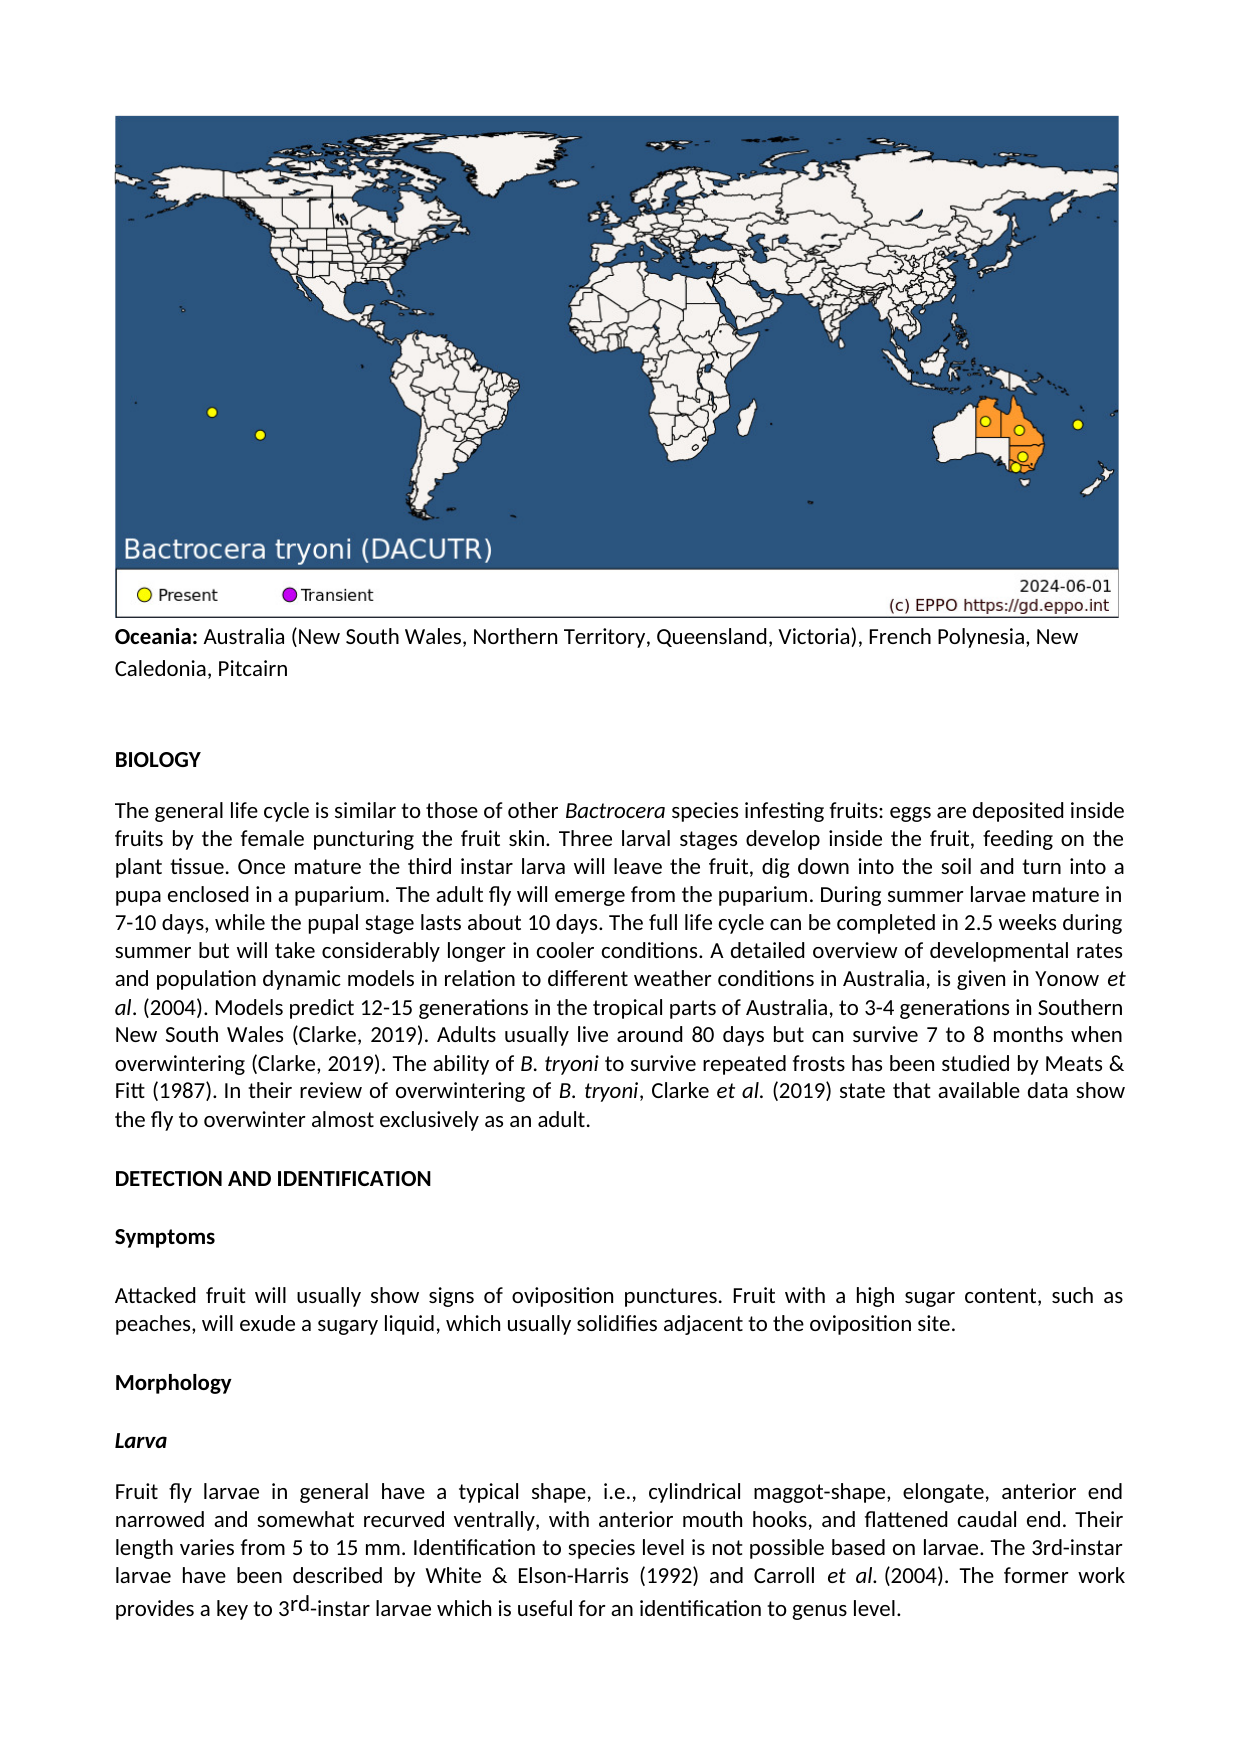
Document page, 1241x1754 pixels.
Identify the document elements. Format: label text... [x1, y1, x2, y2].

text Attacked fruit will usually show signs of oviposition punctures. Fruit with a high sugar content, such as peaches, will exude a sugary liquid, which usually solidifies adjacent to the oviposition site. [114, 1281, 1126, 1337]
text Morphology [114, 1368, 1126, 1396]
text Larva [114, 1426, 1126, 1454]
text The general life cycle is similar to those of other Bactrocera species infesting fruits: eggs are deposited inside fruits by the female puncturing the fruit skin. Three larval stages develop inside the fruit, feeding on the plant tissue. Once mature the third instar larva will leave the fruit, dig down into the soil and turn into a pupa enclosed in a puparium. The adult fly will emerge from the puparium. During summer larvae mature in 7-10 days, while the pupal stage lasts about 10 days. The full life cycle can be completed in 2.5 weeks during summer but will take considerably longer in cooler conditions. A detailed overview of developmental rates and population dynamic models in relation to different weather conditions in Australia, is given in Yonow et al. (2004). Models predict 12-15 generations in the tropical parts of Australia, to 3-4 generations in Southern New South Wales (Clarke, 2019). Adults usually live around 80 days but can survive 7 to 8 months when overwintering (Clarke, 2019). The ability of B. tryoni to survive repeated frosts has been studied by Meats & Fitt (1987). In their review of overwintering of B. tryoni, Clarke et al. (2019) state that available data show the fly to overwinter almost exclusively as an adult. [114, 796, 1126, 1133]
text DETECTION AND IDENTIFICATION [114, 1164, 1126, 1192]
text BIOLOGY [114, 717, 1126, 773]
picture [114, 114, 1119, 618]
text Fruit fly larvae in general have a typical shape, i.e., cylindrical maggot-shape, elongate, anterior end narrowed and somewhat recurved ventrally, with anterior mouth hooks, and flattened caudal end. Their length varies from 5 to 15 mm. Identification to species level is not possible based on larvae. The 3rd-instar larvae have been described by White & Elson-Harris (1992) and Carroll et al. (2004). The former work provides a key to 3rd-instar larvae which is useful for an identification to genus level. [114, 1477, 1126, 1622]
text Symptoms [114, 1222, 1126, 1251]
